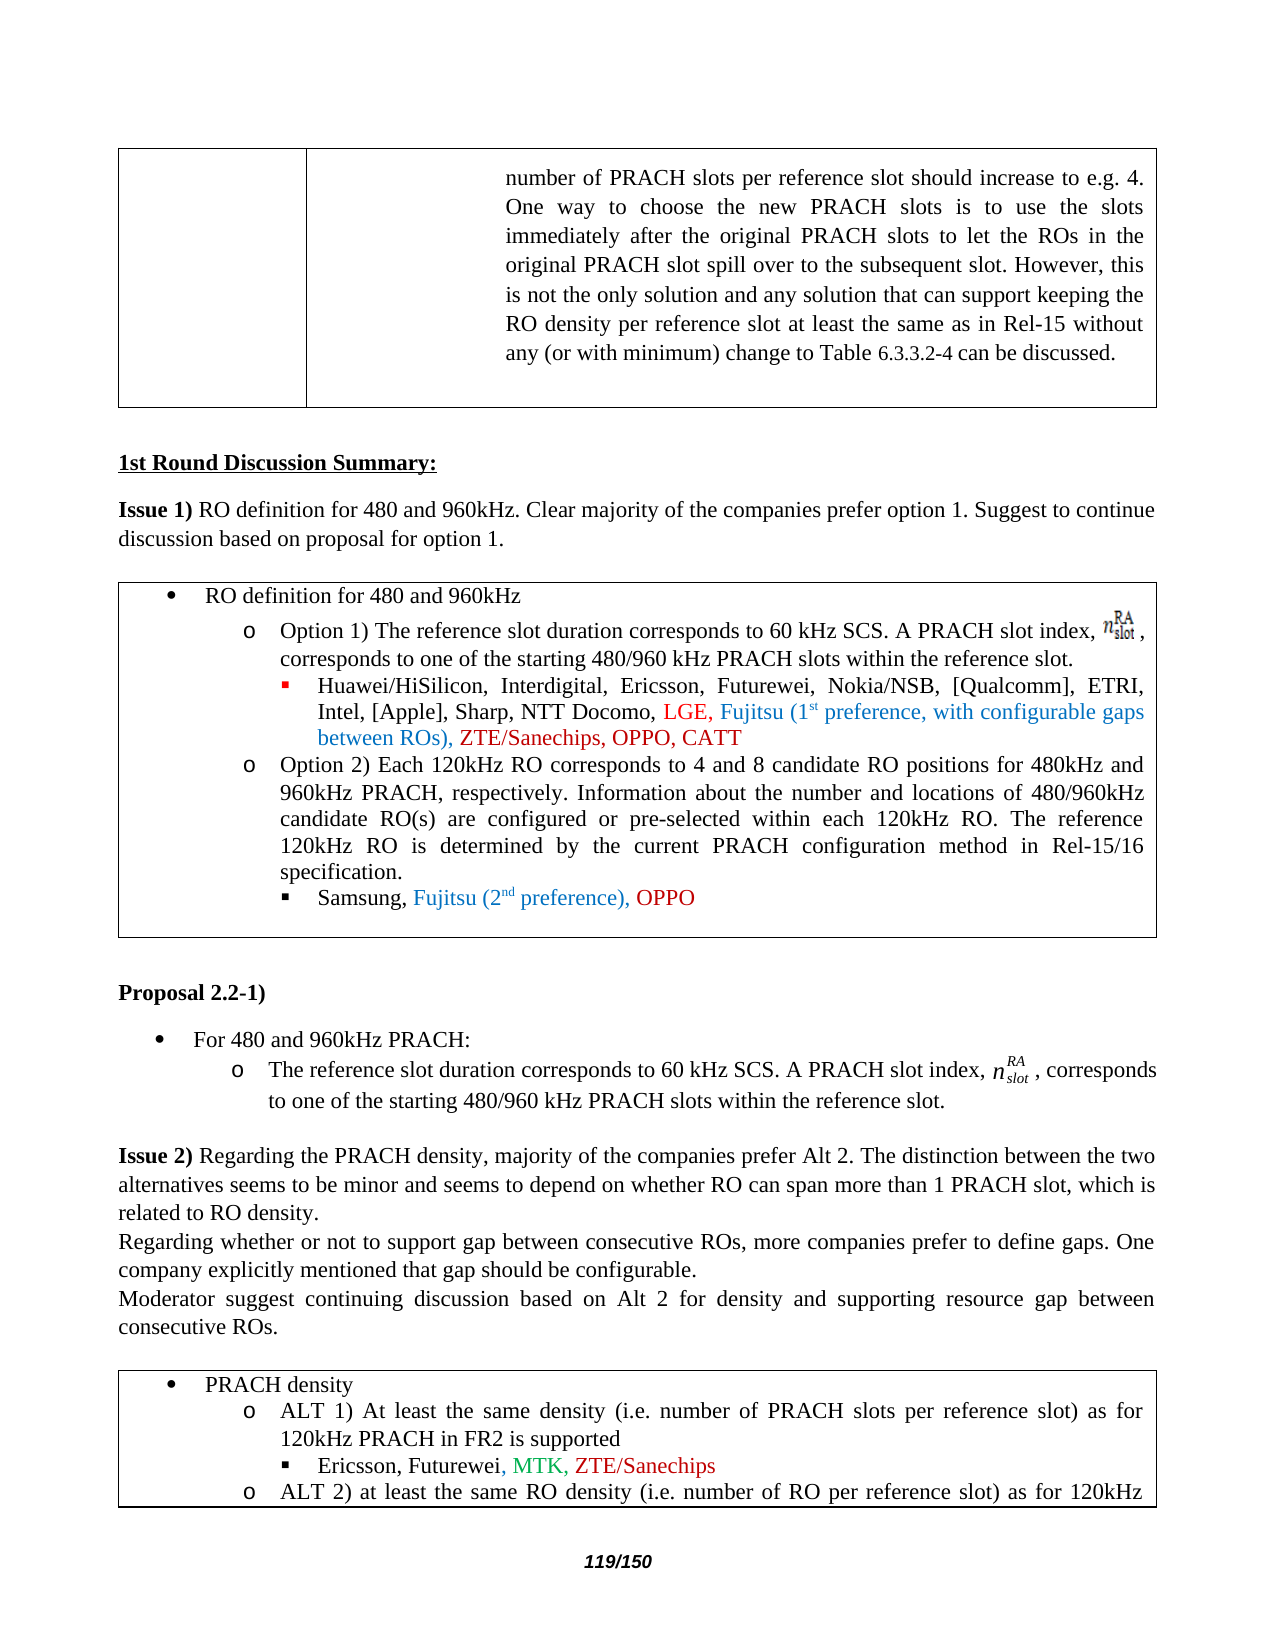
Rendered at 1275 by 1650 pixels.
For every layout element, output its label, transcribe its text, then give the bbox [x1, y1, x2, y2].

text Issue 2) Regarding the PRACH density, majority of the companies prefer Alt 2. The distinction between the two alternatives seems to be minor and seems to depend on whether RO can span more than 1 PRACH slot, which is related to RO density. [118, 1142, 1157, 1226]
list For 480 and 960kHz PRACH: [156, 1026, 1157, 1053]
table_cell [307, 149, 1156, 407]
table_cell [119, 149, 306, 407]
text Moderator suggest continuing discussion based on Alt 2 for density and supporting resource gap between consecutive ROs. [118, 1284, 1157, 1339]
subtitle 1st Round Discussion Summary: [118, 449, 1157, 475]
list The reference slot duration corresponds to 60 kHz SCS. A PRACH slot index, , corresponds to one of the starting 480/960 kHz PRACH slots within the reference slot. [231, 1053, 1157, 1114]
text Issue 1) RO definition for 480 and 960kHz. Clear majority of the companies prefer option 1. Suggest to continue discussion based on proposal for option 1. [118, 496, 1157, 551]
subtitle Proposal 2.2-1) [118, 979, 1157, 1006]
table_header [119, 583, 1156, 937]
text Regarding whether or not to support gap between consecutive ROs, more companies prefer to define gaps. One company explicitly mentioned that gap should be configurable. [118, 1228, 1157, 1282]
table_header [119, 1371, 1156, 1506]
picture [1103, 608, 1134, 639]
